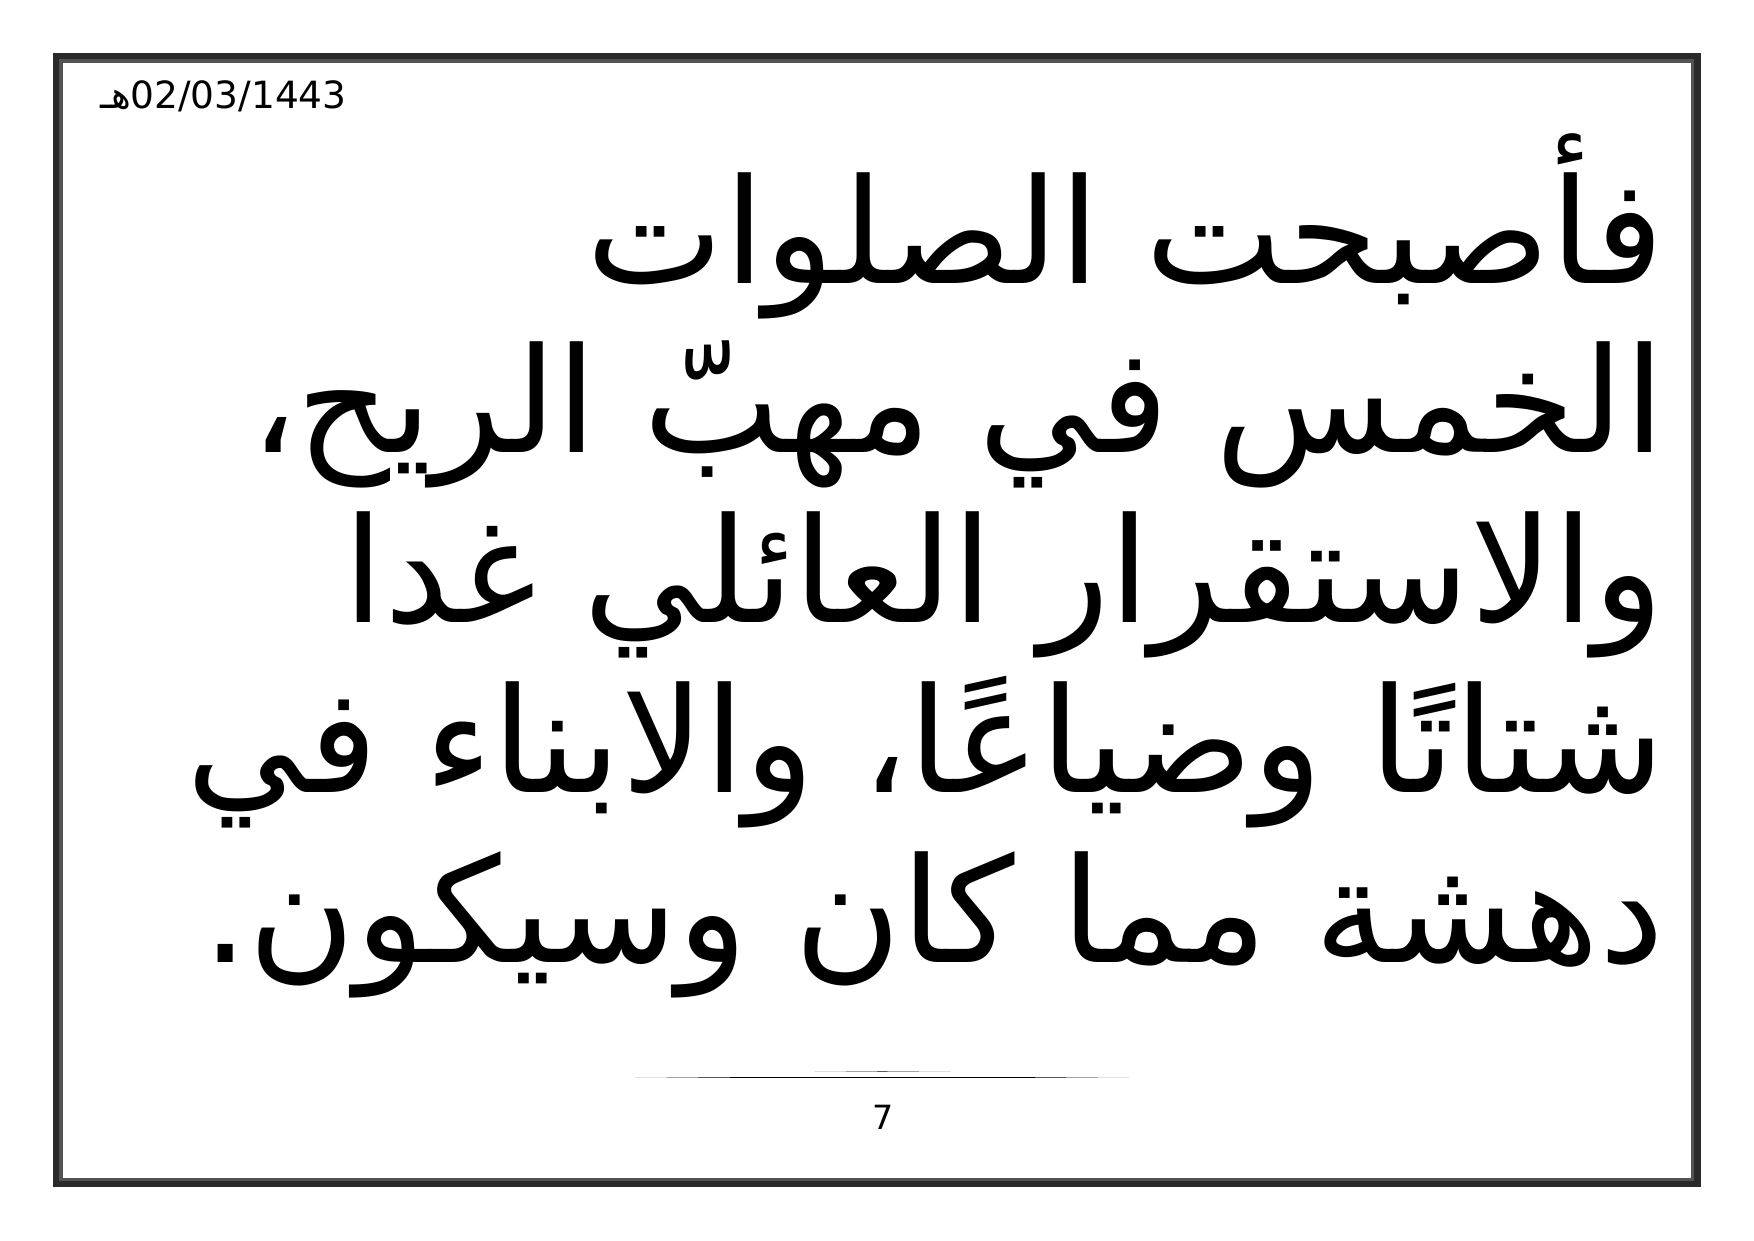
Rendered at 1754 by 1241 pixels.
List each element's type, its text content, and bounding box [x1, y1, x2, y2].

text فأصبحت الصلوات الخمس في مهبّ الريح، والاستقرار العائلي غدا شتاتًا وضياعًا، والابناء في دهشة مما كان وسيكون. [100, 148, 1665, 997]
